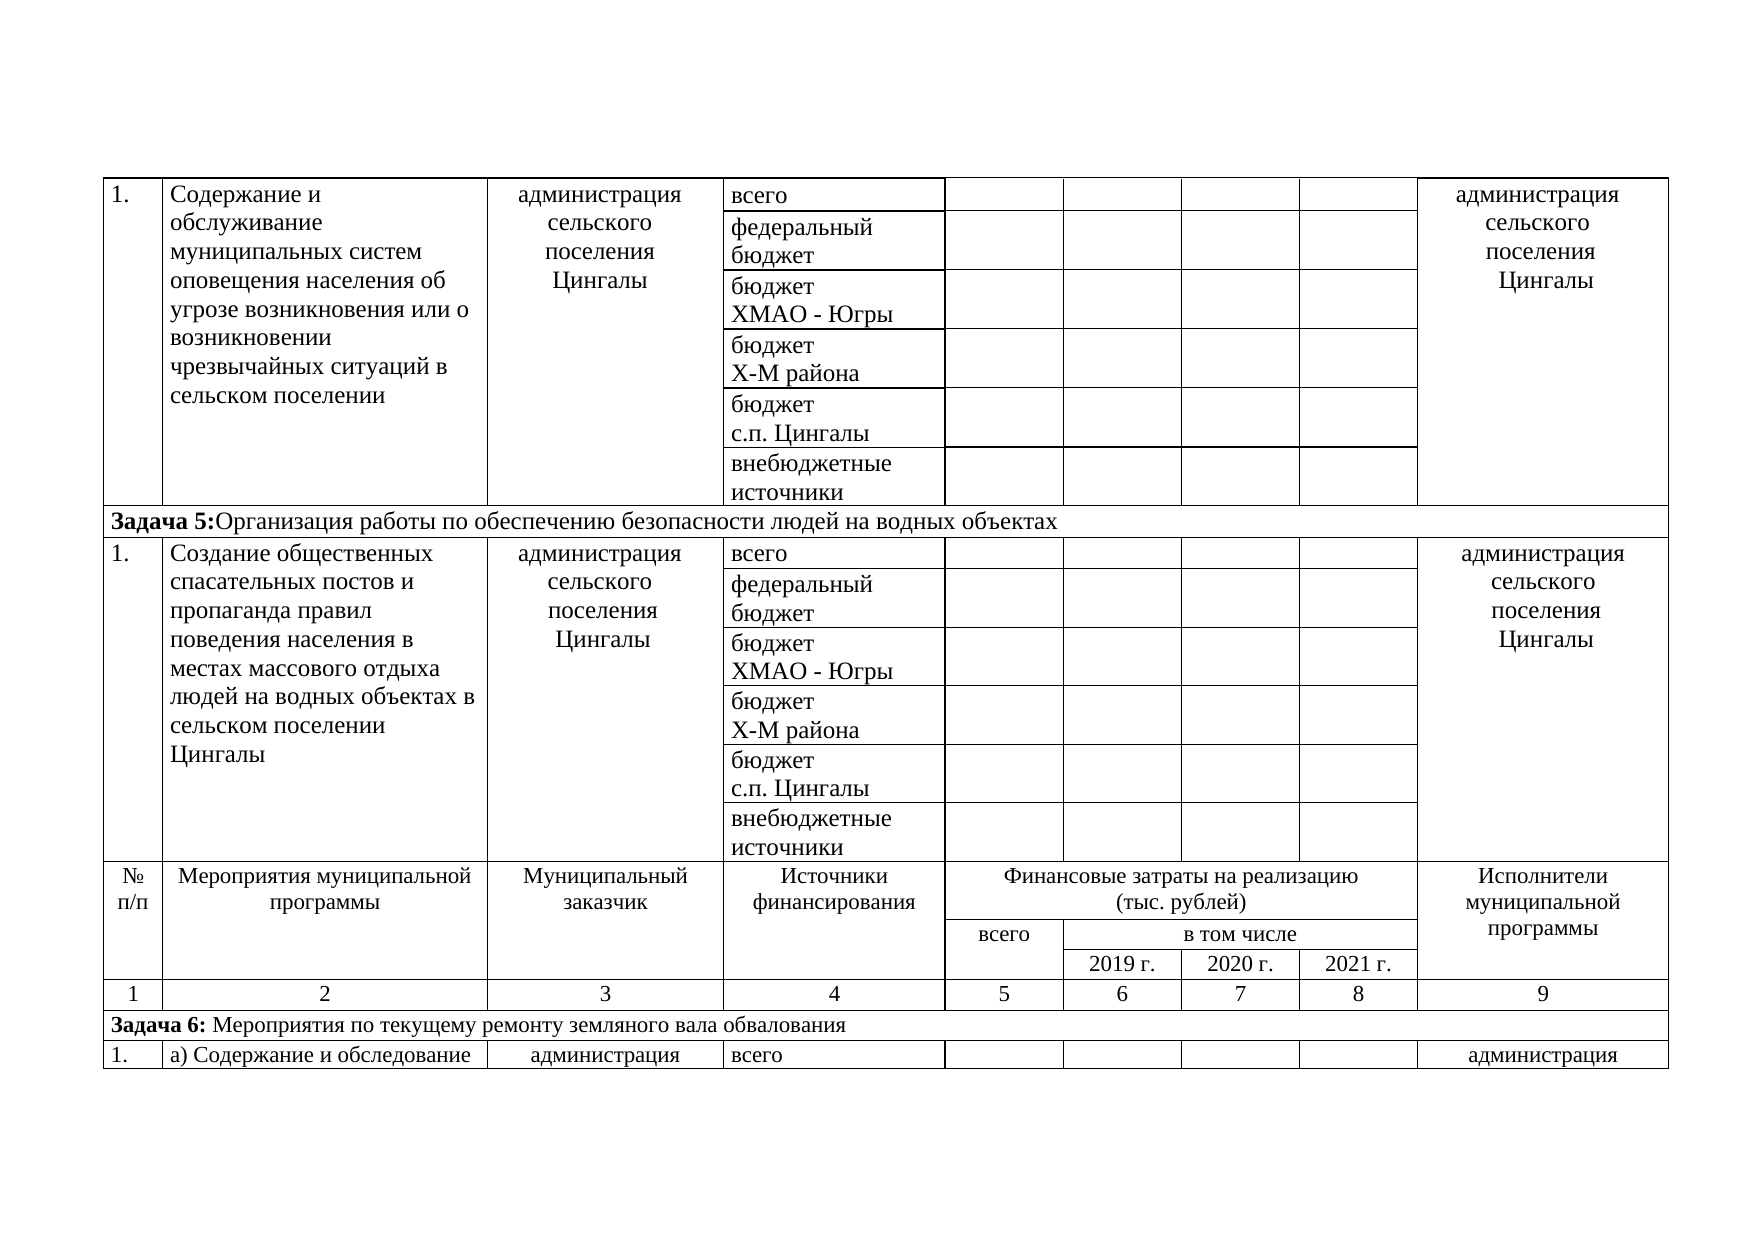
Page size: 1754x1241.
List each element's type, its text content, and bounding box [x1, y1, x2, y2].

table_cell 5 [946, 980, 1063, 1010]
table_cell 4 [724, 980, 944, 1010]
table_cell [1182, 628, 1299, 685]
table_cell [946, 628, 1063, 685]
table_cell 2020 г. [1182, 950, 1299, 979]
table_cell 1. [104, 538, 162, 861]
table_cell [1182, 388, 1299, 446]
table_cell всего [946, 920, 1063, 979]
table_cell Содержание и обслуживание муниципальных систем оповещения населения об угрозе возникновения или о возникновении чрезвычайных ситуаций в сельском поселении [163, 179, 487, 505]
table_cell Задача 5:Организация работы по обеспечению безопасности людей на водных объектах [104, 506, 1668, 537]
table_cell 3 [488, 980, 723, 1010]
table_cell [1064, 178, 1181, 210]
table_cell [1064, 1041, 1181, 1067]
table_cell [1182, 686, 1299, 744]
table_cell [1182, 569, 1299, 627]
table_cell бюджет Х-М района [724, 686, 944, 744]
table_cell [946, 448, 1063, 505]
table_cell [1064, 628, 1181, 685]
table_cell 6 [1064, 980, 1181, 1010]
table_cell [946, 178, 1063, 210]
table_cell [1300, 686, 1417, 744]
table_cell внебюджетные источники [724, 803, 944, 861]
table_cell [946, 329, 1063, 387]
table_cell [1182, 1041, 1299, 1067]
table_cell [946, 270, 1063, 328]
table_cell бюджет ХМАО - Югры [724, 271, 944, 328]
table_cell всего [724, 1041, 944, 1067]
table_cell Финансовые затраты на реализацию (тыс. рублей) [946, 862, 1417, 919]
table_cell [488, 1041, 723, 1067]
table_cell федеральный бюджет [724, 569, 944, 627]
table_cell 2019 г. [1064, 950, 1181, 979]
table_cell [1064, 448, 1181, 505]
table_cell 1 [104, 980, 162, 1010]
table_cell 2021 г. [1300, 950, 1417, 979]
table_cell 1. [104, 179, 162, 505]
table_cell [946, 211, 1063, 269]
table_cell [1300, 803, 1417, 861]
table_cell [946, 569, 1063, 627]
table_cell [1064, 686, 1181, 744]
table_cell Исполнители муниципальной программы [1418, 862, 1668, 979]
table_cell [946, 1041, 1063, 1067]
table_cell 2 [163, 980, 487, 1010]
table_cell [1064, 803, 1181, 861]
table_cell [946, 538, 1063, 568]
table_cell внебюджетные источники [724, 448, 944, 505]
table_cell Задача 6: Мероприятия по текущему ремонту земляного вала обвалования [104, 1011, 1668, 1040]
table_cell [1300, 628, 1417, 685]
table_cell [1418, 1041, 1668, 1067]
table_cell [1300, 538, 1417, 568]
table_cell администрация сельского поселения Цингалы [488, 538, 723, 861]
table_cell 9 [1418, 980, 1668, 1010]
table_cell [1182, 745, 1299, 802]
table_cell [946, 745, 1063, 802]
table_cell [946, 686, 1063, 744]
table_cell [1300, 448, 1417, 505]
table_cell [1064, 538, 1181, 568]
table_cell [1300, 270, 1417, 328]
table_cell всего [724, 538, 944, 568]
table_cell [946, 388, 1063, 446]
table_cell [1182, 270, 1299, 328]
table_cell [1300, 211, 1417, 269]
table_cell [1300, 569, 1417, 627]
table_cell 1. [104, 1041, 162, 1067]
table_cell бюджет ХМАО - Югры [724, 628, 944, 685]
table_cell [1064, 388, 1181, 446]
table_cell Муниципальный заказчик [488, 862, 723, 979]
table_cell [1182, 211, 1299, 269]
table_cell всего [724, 179, 944, 210]
table_cell № п/п [104, 862, 162, 979]
table_cell [1300, 745, 1417, 802]
table_cell [1064, 569, 1181, 627]
table_cell [1064, 270, 1181, 328]
table_cell Мероприятия муниципальной программы [163, 862, 487, 979]
table_cell администрация сельского поселения Цингалы [488, 179, 723, 505]
table_cell [1300, 1041, 1417, 1067]
table_cell [946, 803, 1063, 861]
table_cell в том числе [1064, 920, 1417, 949]
table_cell бюджет с.п. Цингалы [724, 389, 944, 446]
table_cell [1064, 211, 1181, 269]
table_cell [1064, 329, 1181, 387]
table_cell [163, 1041, 487, 1067]
table_cell [1182, 329, 1299, 387]
table_cell администрация сельского поселения Цингалы [1418, 179, 1668, 505]
table_cell бюджет Х-М района [724, 330, 944, 387]
table_cell администрация сельского поселения Цингалы [1418, 538, 1668, 861]
table_cell 8 [1300, 980, 1417, 1010]
table_cell Источники финансирования [724, 862, 944, 979]
table_cell [1300, 178, 1417, 210]
table_cell бюджет с.п. Цингалы [724, 745, 944, 802]
table_cell федеральный бюджет [724, 212, 944, 269]
table_cell [1300, 388, 1417, 446]
table_cell Создание общественных спасательных постов и пропаганда правил поведения населения в местах массового отдыха людей на водных объектах в сельском поселении Цингалы [163, 538, 487, 861]
table_cell [1182, 803, 1299, 861]
table_cell [1064, 745, 1181, 802]
table_cell 7 [1182, 980, 1299, 1010]
table_cell [1182, 448, 1299, 505]
table_cell [1300, 329, 1417, 387]
table_cell [1182, 178, 1299, 210]
table_cell [1182, 538, 1299, 568]
